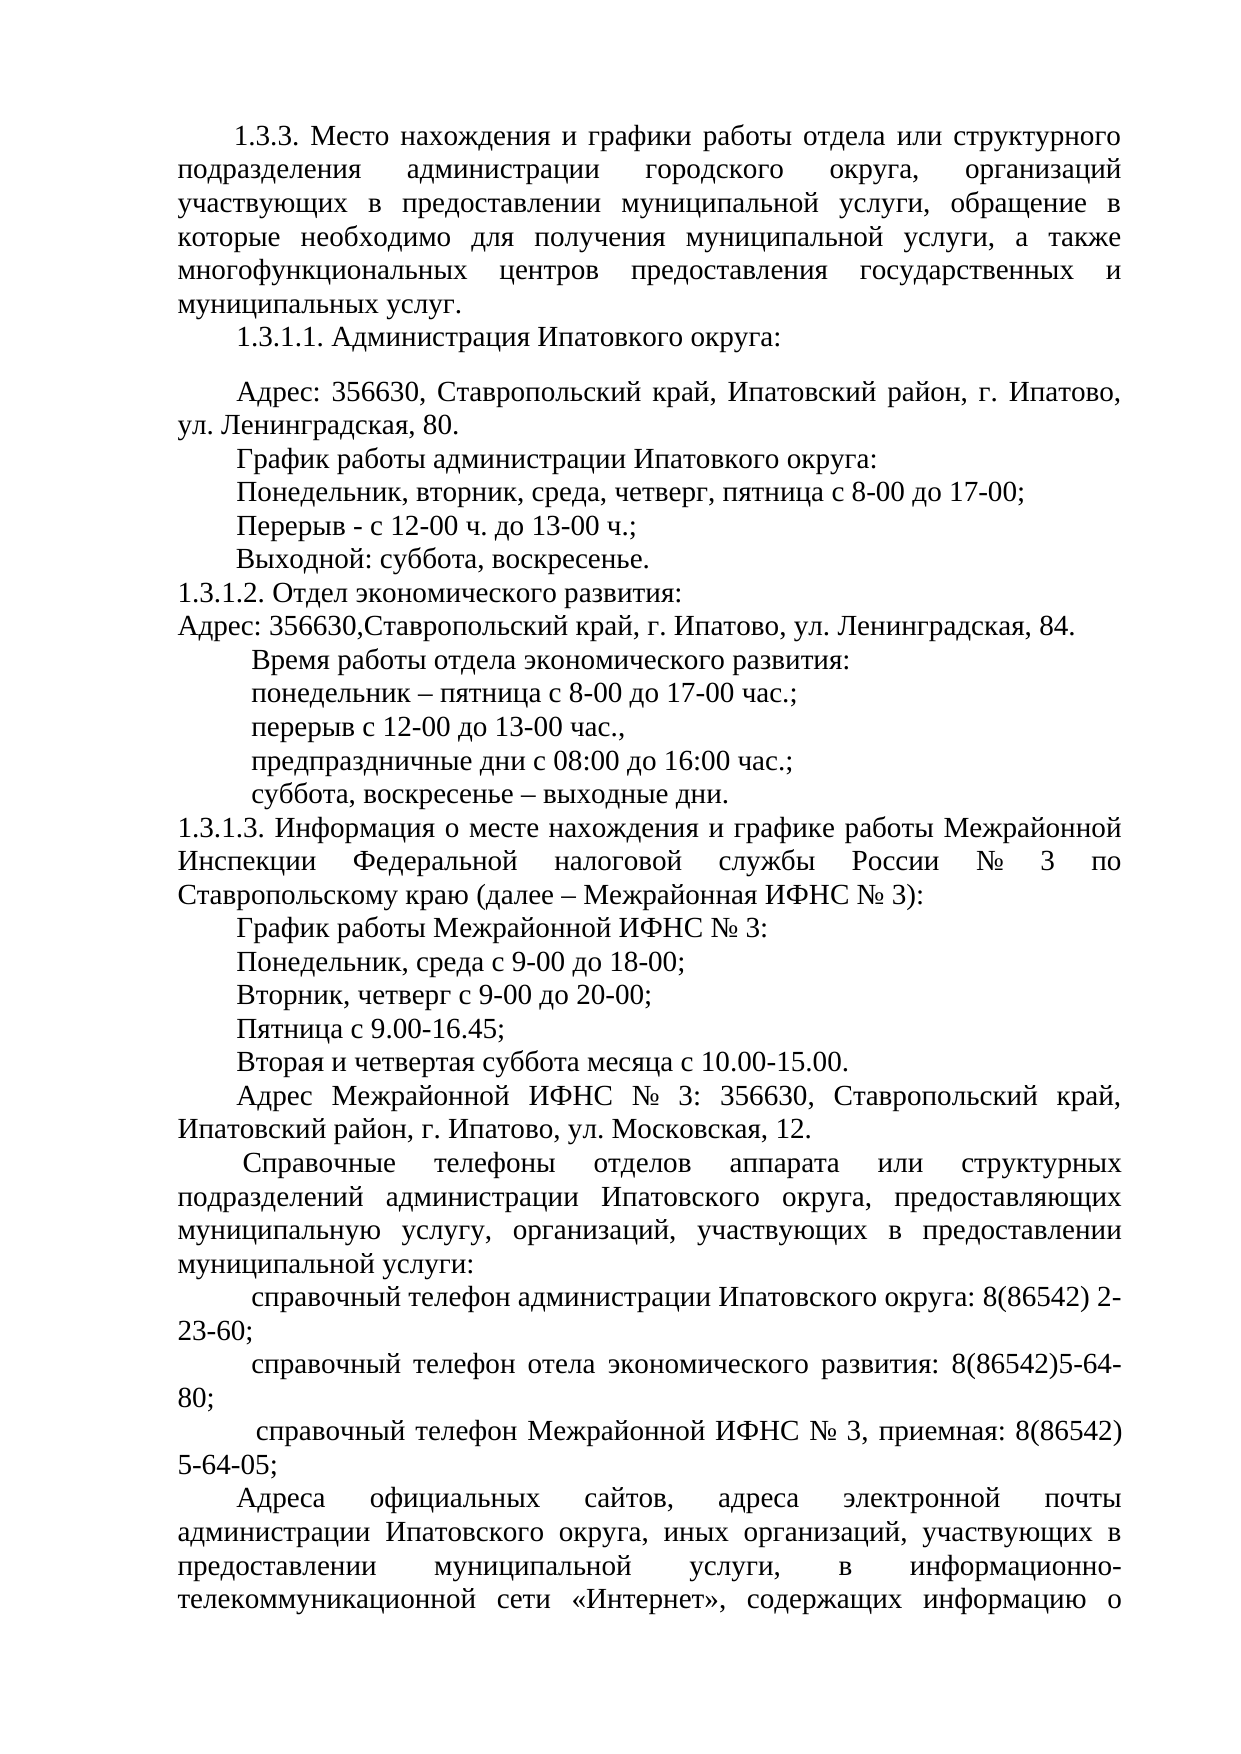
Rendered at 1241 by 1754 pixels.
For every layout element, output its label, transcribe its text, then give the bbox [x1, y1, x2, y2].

text Адрес Межрайонной ИФНС № 3: 356630, Ставропольский край, Ипатовский район, г. Ипатово, ул. Московская, 12. [177, 1078, 1122, 1145]
text 1.3.3. Место нахождения и графики работы отдела или структурного подразделения администрации городского округа, организаций участвующих в предоставлении муниципальной услуги, обращение в которые необходимо для получения муниципальной услуги, а также многофункциональных центров предоставления государственных и муниципальных услуг. [177, 118, 1122, 319]
text Адрес: 356630,Ставропольский край, г. Ипатово, ул. Ленинградская, 84. [177, 608, 1122, 642]
text перерыв с 12-00 до 13-00 час., [251, 709, 1122, 743]
text Время работы отдела экономического развития: [251, 642, 1122, 676]
text 1.3.1.2. Отдел экономического развития: [177, 575, 1122, 608]
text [177, 1481, 1122, 1615]
text Выходной: суббота, воскресенье. [177, 541, 1122, 575]
text cправочный телефон Межрайонной ИФНС № 3, приемная: 8(86542) 5-64-05; [177, 1413, 1122, 1481]
text суббота, воскресенье – выходные дни. [251, 776, 1122, 810]
text Адрес: 356630, Ставропольский край, Ипатовский район, г. Ипатово, ул. Ленинградская, 80. [177, 374, 1122, 441]
text справочный телефон администрации Ипатовского округа: 8(86542) 2-23-60; [177, 1279, 1122, 1346]
text Справочные телефоны отделов аппарата или структурных подразделений администрации Ипатовского округа, предоставляющих муниципальную услугу, организаций, участвующих в предоставлении муниципальной услуги: [177, 1145, 1122, 1279]
text понедельник – пятница с 8-00 до 17-00 час.; [251, 676, 1122, 709]
text Понедельник, среда с 9-00 до 18-00; [177, 944, 1122, 977]
text предпраздничные дни с 08:00 до 16:00 час.; [251, 743, 1122, 776]
text Пятница с 9.00-16.45; [177, 1011, 1122, 1044]
text Перерыв - с 12-00 ч. до 13-00 ч.; [177, 508, 1122, 541]
text График работы администрации Ипатовкого округа: [177, 441, 1122, 474]
text Вторая и четвертая суббота месяца с 10.00-15.00. [177, 1044, 1122, 1078]
text Понедельник, вторник, среда, четверг, пятница с 8-00 до 17-00; [177, 474, 1122, 508]
text справочный телефон отела экономического развития: 8(86542)5-64-80; [177, 1346, 1122, 1413]
text Вторник, четверг с 9-00 до 20-00; [177, 977, 1122, 1011]
text График работы Межрайонной ИФНС № 3: [177, 910, 1122, 944]
text 1.3.1.3. Информация о месте нахождения и графике работы Межрайонной Инспекции Федеральной налоговой службы России № 3 по Ставропольскому краю (далее – Межрайонная ИФНС № 3): [177, 810, 1122, 910]
text 1.3.1.1. Администрация Ипатовкого округа: [177, 319, 1122, 353]
